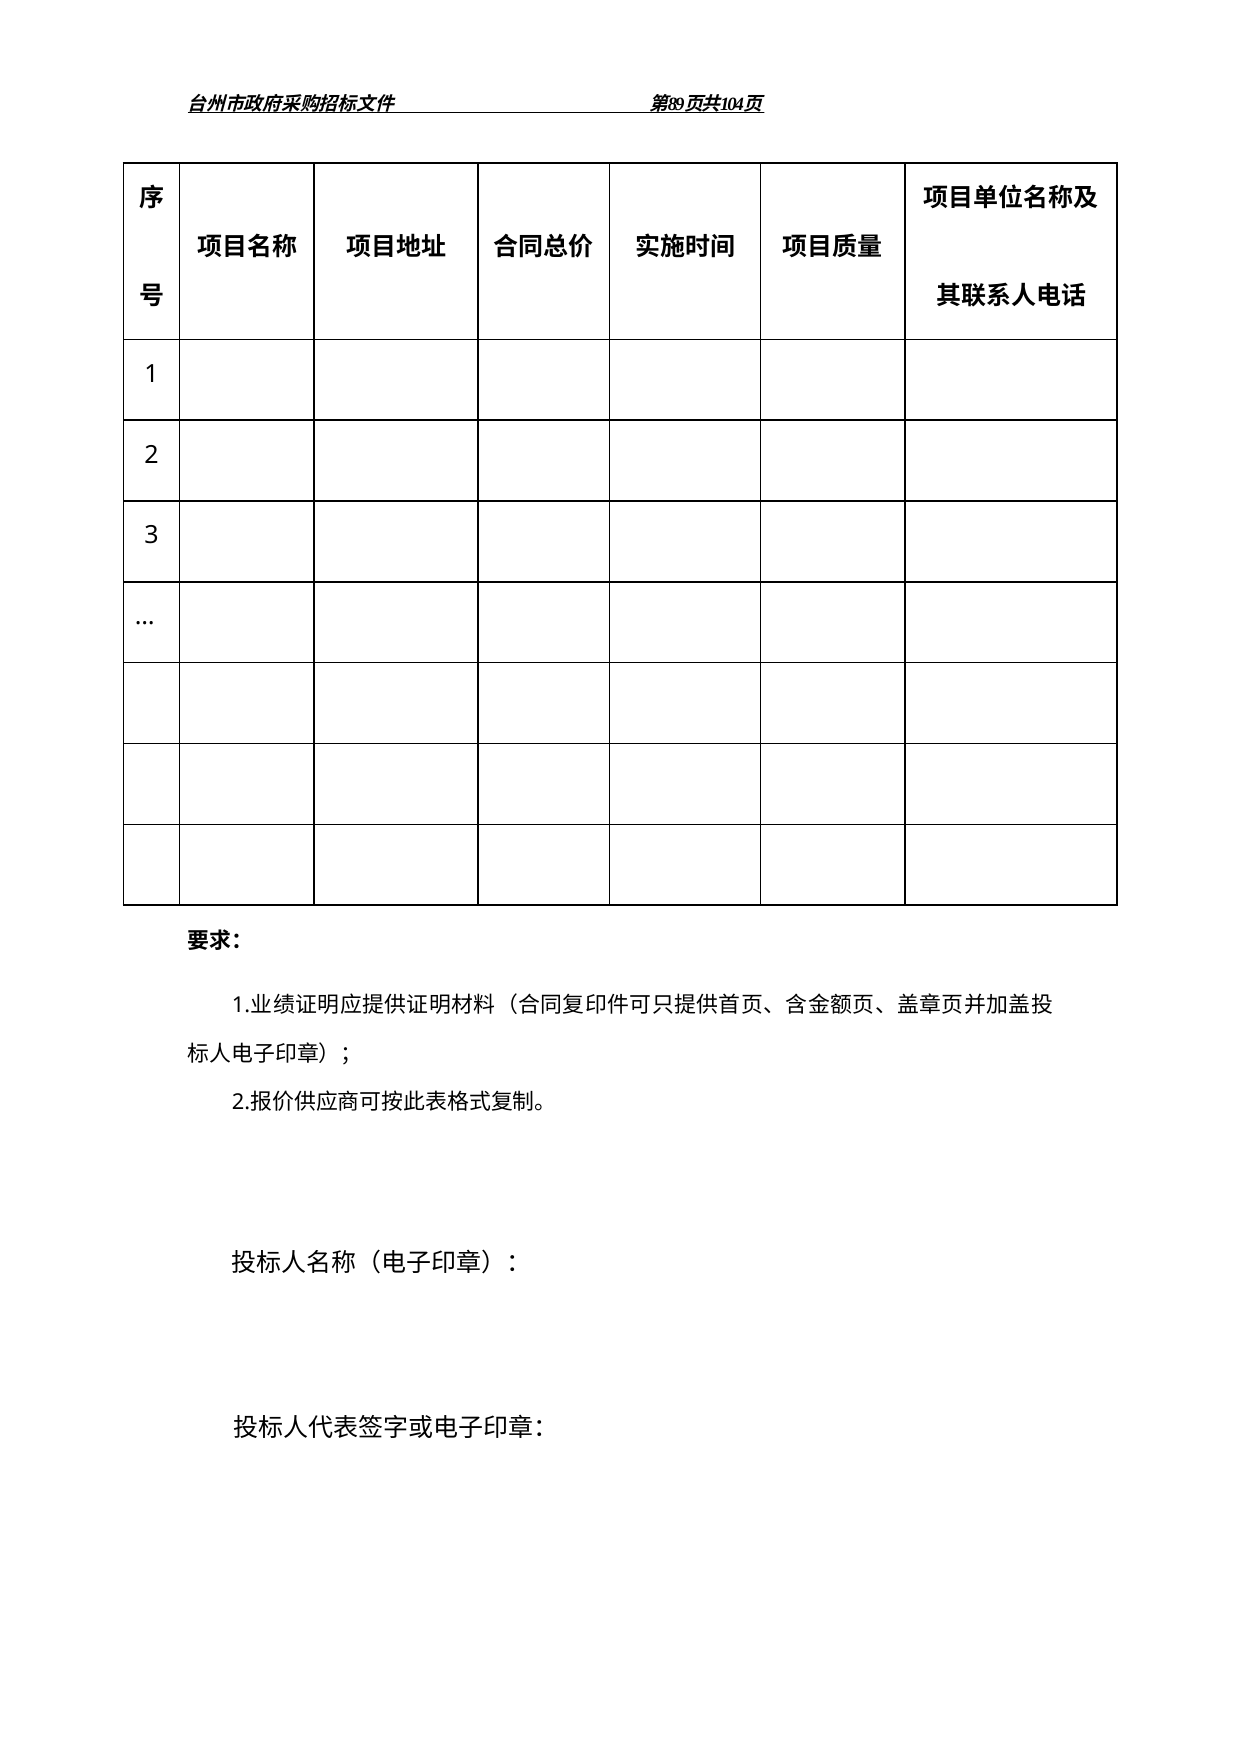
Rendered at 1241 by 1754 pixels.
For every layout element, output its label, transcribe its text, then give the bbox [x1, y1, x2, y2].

table_cell [479, 583, 609, 662]
table_cell [610, 744, 760, 823]
table_cell … [124, 583, 179, 662]
table_cell [610, 663, 760, 743]
table_header 项目名称 [180, 164, 313, 338]
table_cell [761, 663, 904, 743]
table_header 序号 [124, 164, 179, 338]
table_cell [610, 583, 760, 662]
table_cell [761, 583, 904, 662]
table_cell [479, 825, 609, 904]
table_cell [180, 663, 313, 743]
table_cell [610, 825, 760, 904]
table_cell [315, 663, 477, 743]
table_cell [479, 744, 609, 823]
table_cell [315, 583, 477, 662]
table_cell 3 [124, 502, 179, 581]
table_cell [315, 340, 477, 419]
table_cell [610, 340, 760, 419]
table_cell [906, 421, 1116, 500]
table_cell [124, 825, 179, 904]
table_cell [315, 825, 477, 904]
table_cell [315, 421, 477, 500]
table_header 项目单位名称及其联系人电话 [906, 164, 1116, 338]
table_cell [124, 744, 179, 823]
table_cell [479, 421, 609, 500]
text 投标人代表签字或电子印章： [187, 1393, 1053, 1458]
table_cell [761, 340, 904, 419]
table_cell [315, 502, 477, 581]
table_cell [906, 502, 1116, 581]
table_cell [761, 421, 904, 500]
table_cell [906, 340, 1116, 419]
table_cell [180, 744, 313, 823]
text 要求： [187, 922, 1053, 955]
table_cell [906, 663, 1116, 743]
table_header 实施时间 [610, 164, 760, 338]
text 2.报价供应商可按此表格式复制。 [187, 1084, 1053, 1116]
table_cell [906, 583, 1116, 662]
table_header 项目地址 [315, 164, 477, 338]
text 1.业绩证明应提供证明材料（合同复印件可只提供首页、含金额页、盖章页并加盖投标人电子印章）； [187, 987, 1053, 1068]
table_cell [479, 663, 609, 743]
table_cell [180, 502, 313, 581]
table_cell [180, 340, 313, 419]
table_cell [315, 744, 477, 823]
table_cell [761, 825, 904, 904]
table_cell [180, 825, 313, 904]
table_cell [479, 340, 609, 419]
table_cell [124, 663, 179, 743]
table_cell [761, 502, 904, 581]
table_cell [906, 825, 1116, 904]
table_header 项目质量 [761, 164, 904, 338]
table_cell [610, 502, 760, 581]
table_cell [180, 583, 313, 662]
table_cell [610, 421, 760, 500]
table_cell [180, 421, 313, 500]
table_cell [479, 502, 609, 581]
table_cell 1 [124, 340, 179, 419]
table_header 合同总价 [479, 164, 609, 338]
table_cell [906, 744, 1116, 823]
table_cell 2 [124, 421, 179, 500]
text 投标人名称（电子印章）： [231, 1228, 1053, 1293]
table_cell [761, 744, 904, 823]
